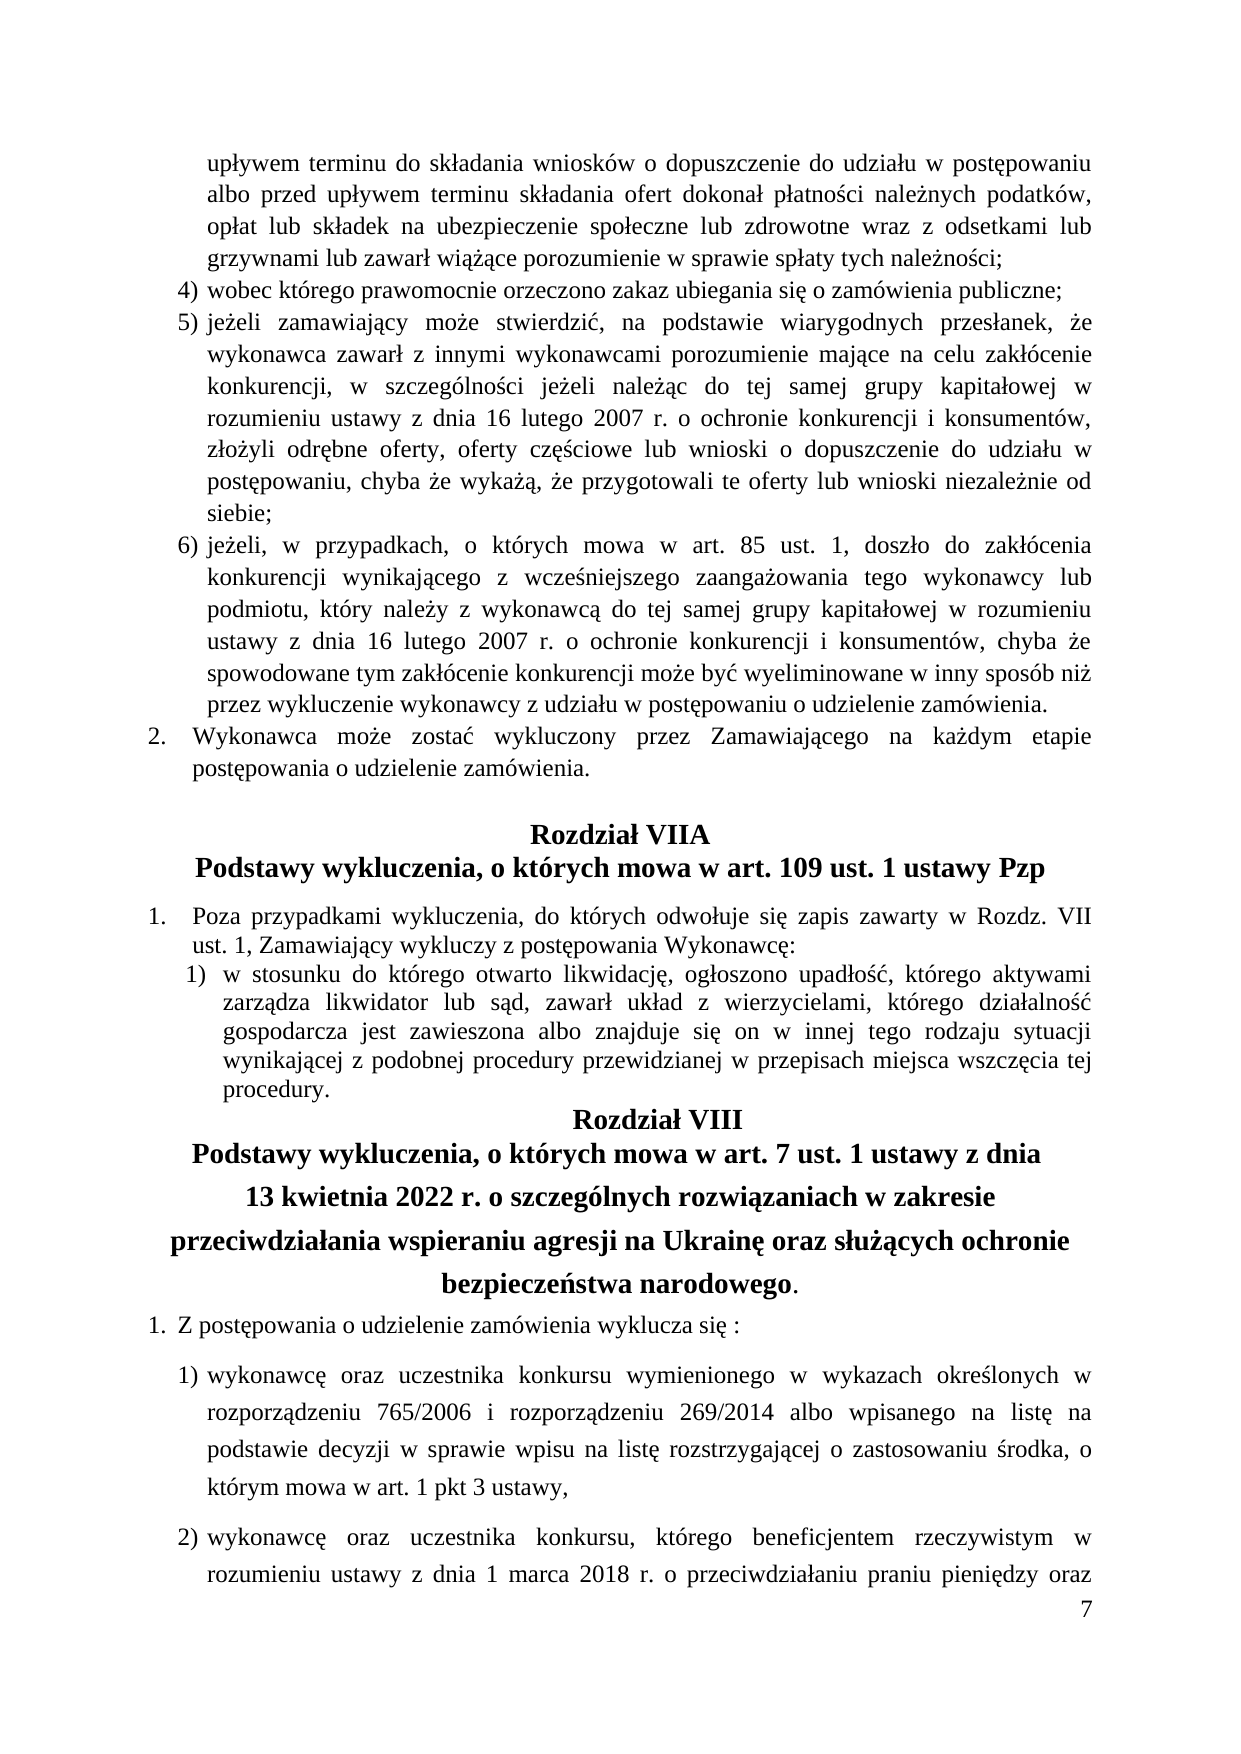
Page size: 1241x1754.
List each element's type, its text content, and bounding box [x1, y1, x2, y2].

list Podstawy wykluczenia, o których mowa w art. 7 ust. 1 ustawy z dnia 13 kwietnia 2022 r. o szczególnych rozwiązaniach w zakresie przeciwdziałania wspieraniu agresji na Ukrainę oraz służących ochronie bezpieczeństwa narodowego. [148, 1136, 1093, 1300]
list jeżeli, w przypadkach, o których mowa w art. 85 ust. 1, doszło do zakłócenia konkurencji wynikającego z wcześniejszego zaangażowania tego wykonawcy lub podmiotu, który należy z wykonawcą do tej samej grupy kapitałowej w rozumieniu ustawy z dnia 16 lutego 2007 r. o ochronie konkurencji i konsumentów, chyba że spowodowane tym zakłócenie konkurencji może być wyeliminowane w inny sposób niż przez wykluczenie wykonawcy z udziału w postępowaniu o udzielenie zamówienia. [177, 530, 1093, 718]
list wykonawcę oraz uczestnika konkursu wymienionego w wykazach określonych w rozporządzeniu 765/2006 i rozporządzeniu 269/2014 albo wpisanego na listę na podstawie decyzji w sprawie wpisu na listę rozstrzygającej o zastosowaniu środka, o którym mowa w art. 1 pkt 3 ustawy, [177, 1360, 1093, 1501]
text Rozdział VIIA [148, 817, 1093, 851]
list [177, 148, 1093, 272]
text Podstawy wykluczenia, o których mowa w art. 109 ust. 1 ustawy Pzp [148, 851, 1093, 884]
list w stosunku do którego otwarto likwidację, ogłoszono upadłość, którego aktywami zarządza likwidator lub sąd, zawarł układ z wierzycielami, którego działalność gospodarcza jest zawieszona albo znajduje się on w innej tego rodzaju sytuacji wynikającej z podobnej procedury przewidzianej w przepisach miejsca wszczęcia tej procedury. [185, 959, 1093, 1102]
list Z postępowania o udzielenie zamówienia wyklucza się : [148, 1310, 1093, 1339]
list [177, 1522, 1093, 1588]
list Poza przypadkami wykluczenia, do których odwołuje się zapis zawarty w Rozdz. VII ust. 1, Zamawiający wykluczy z postępowania Wykonawcę: [148, 901, 1093, 959]
list jeżeli zamawiający może stwierdzić, na podstawie wiarygodnych przesłanek, że wykonawca zawarł z innymi wykonawcami porozumienie mające na celu zakłócenie konkurencji, w szczególności jeżeli należąc do tej samej grupy kapitałowej w rozumieniu ustawy z dnia 16 lutego 2007 r. o ochronie konkurencji i konsumentów, złożyli odrębne oferty, oferty częściowe lub wnioski o dopuszczenie do udziału w postępowaniu, chyba że wykażą, że przygotowali te oferty lub wnioski niezależnie od siebie; [177, 307, 1093, 527]
text Rozdział VIII [223, 1102, 1093, 1136]
list wobec którego prawomocnie orzeczono zakaz ubiegania się o zamówienia publiczne; [177, 275, 1093, 304]
list Wykonawca może zostać wykluczony przez Zamawiającego na każdym etapie postępowania o udzielenie zamówienia. [148, 721, 1093, 782]
